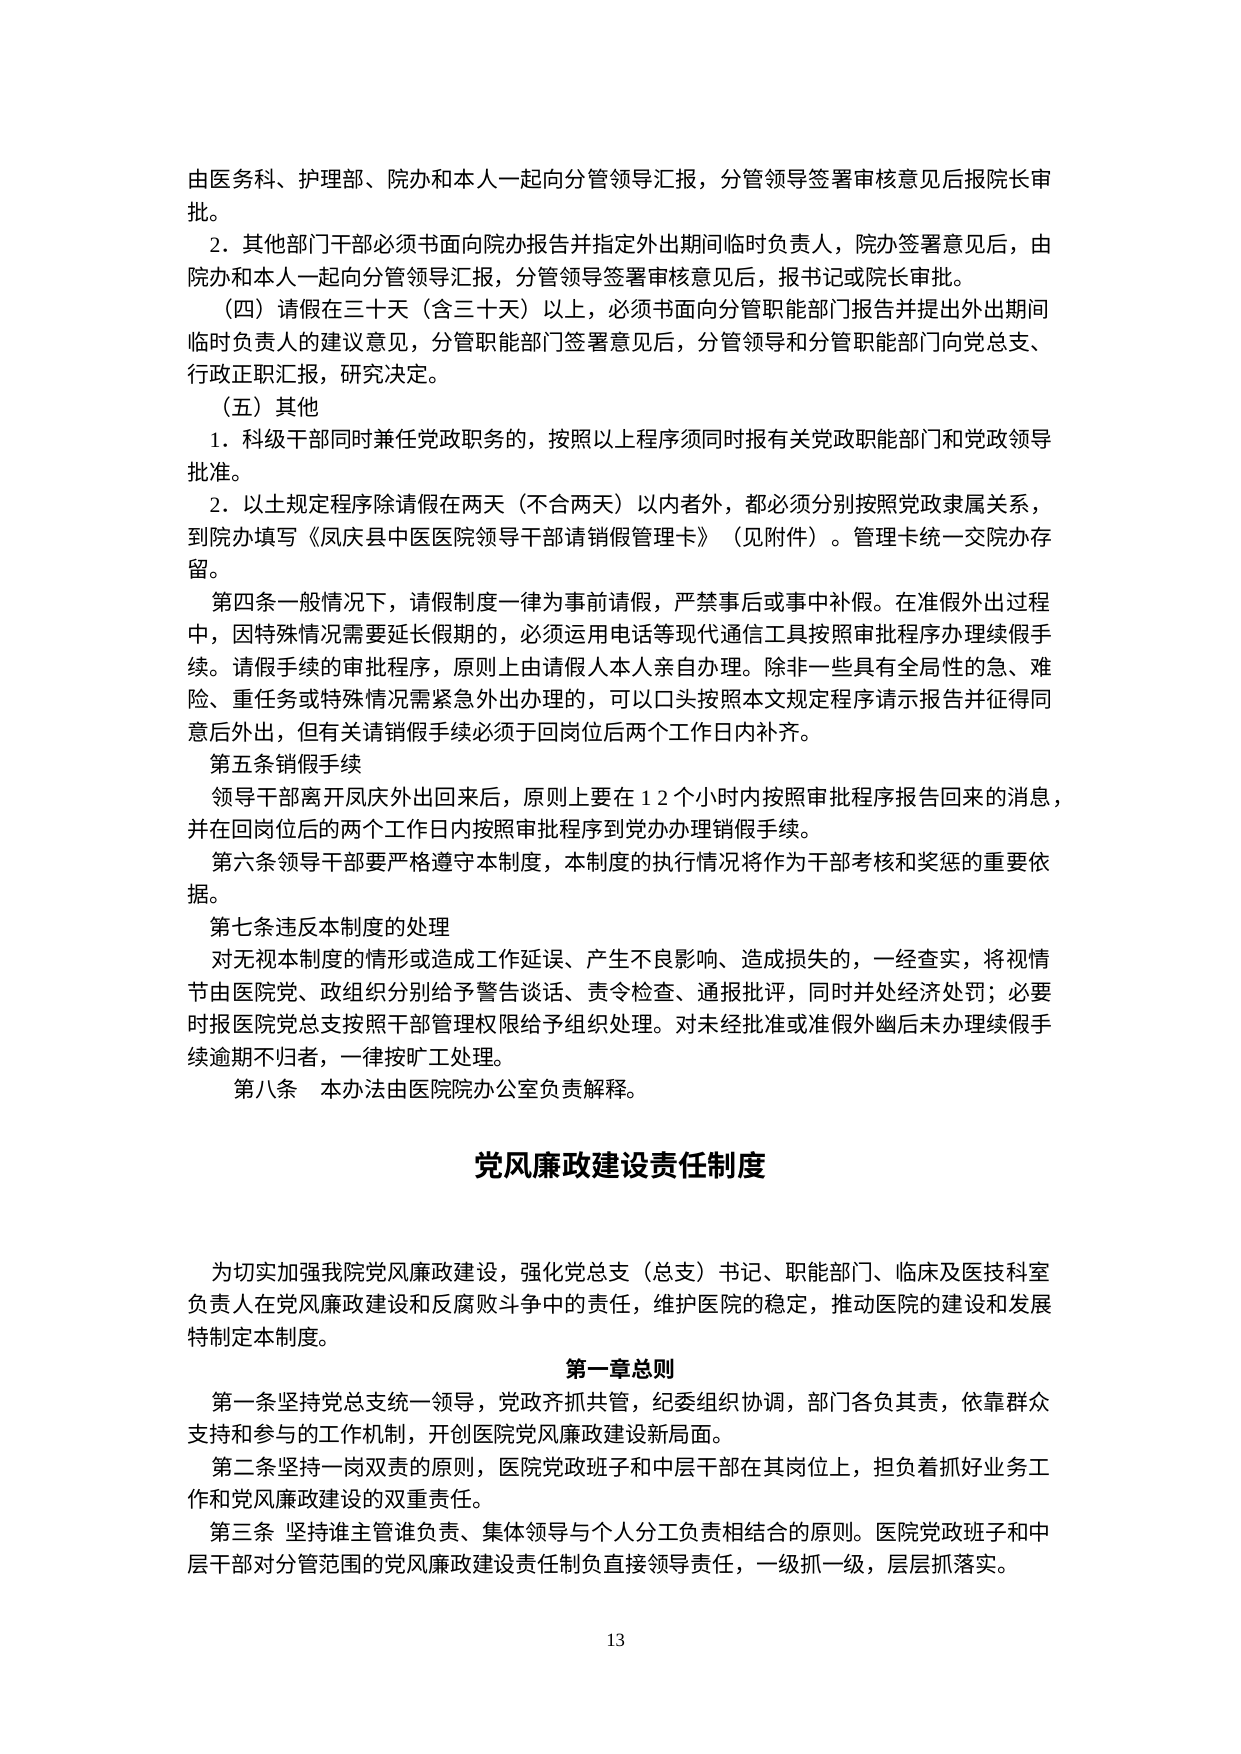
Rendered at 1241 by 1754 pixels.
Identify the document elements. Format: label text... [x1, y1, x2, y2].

text 第四条一般情况下，请假制度一律为事前请假，严禁事后或事中补假。在准假外出过程中，因特殊情况需要延长假期的，必须运用电话等现代通信工具按照审批程序办理续假手续。请假手续的审批程序，原则上由请假人本人亲自办理。除非一些具有全局性的急、难、险、重任务或特殊情况需紧急外出办理的，可以口头按照本文规定程序请示报告并征得同意后外出，但有关请销假手续必须于回岗位后两个工作日内补齐。 [187, 584, 1053, 747]
text 第一条坚持党总支统一领导，党政齐抓共管，纪委组织协调，部门各负其责，依靠群众支持和参与的工作机制，开创医院党风廉政建设新局面。 [187, 1384, 1053, 1449]
text 对无视本制度的情形或造成工作延误、产生不良影响、造成损失的，一经查实，将视情节由医院党、政组织分别给予警告谈话、责令检查、通报批评，同时并处经济处罚；必要时报医院党总支按照干部管理权限给予组织处理。对未经批准或准假外幽后未办理续假手续逾期不归者，一律按旷工处理。 [187, 942, 1053, 1072]
text 第七条违反本制度的处理 [187, 909, 1053, 942]
text （五）其他 [187, 389, 1053, 422]
text 1．科级干部同时兼任党政职务的，按照以上程序须同时报有关党政职能部门和党政领导批准。 [187, 422, 1053, 487]
list 本办法由医院院办公室负责解释。 [233, 1072, 1053, 1104]
text 第五条销假手续 [187, 747, 1053, 779]
text 为切实加强我院党风廉政建设，强化党总支（总支）书记、职能部门、临床及医技科室负责人在党风廉政建设和反腐败斗争中的责任，维护医院的稳定，推动医院的建设和发展，特制定本制度。 [187, 1254, 1053, 1352]
text 第三条 坚持谁主管谁负责、集体领导与个人分工负责相结合的原则。医院党政班子和中层干部对分管范围的党风廉政建设责任制负直接领导责任，一级抓一级，层层抓落实。 [187, 1514, 1053, 1579]
text 领导干部离开凤庆外出回来后，原则上要在1 2个小时内按照审批程序报告回来的消息，并在回岗位后的两个工作日内按照审批程序到党办办理销假手续。 [187, 779, 1053, 844]
text 2．以土规定程序除请假在两天（不合两天）以内者外，都必须分别按照党政隶属关系，到院办填写《凤庆县中医医院领导干部请销假管理卡》（见附件）。管理卡统一交院办存留。 [187, 487, 1053, 584]
subtitle 党风廉政建设责任制度 [187, 1132, 1053, 1197]
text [187, 162, 1053, 227]
text 第二条坚持一岗双责的原则，医院党政班子和中层干部在其岗位上，担负着抓好业务工作和党风廉政建设的双重责任。 [187, 1449, 1053, 1514]
text 第六条领导干部要严格遵守本制度，本制度的执行情况将作为干部考核和奖惩的重要依据。 [187, 844, 1053, 909]
text 2．其他部门干部必须书面向院办报告并指定外出期间临时负责人，院办签署意见后，由院办和本人一起向分管领导汇报，分管领导签署审核意见后，报书记或院长审批。 [187, 227, 1053, 292]
text 第一章总则 [187, 1352, 1053, 1384]
text （四）请假在三十天（含三十天）以上，必须书面向分管职能部门报告并提出外出期间临时负责人的建议意见，分管职能部门签署意见后，分管领导和分管职能部门向党总支、行政正职汇报，研究决定。 [187, 292, 1053, 389]
